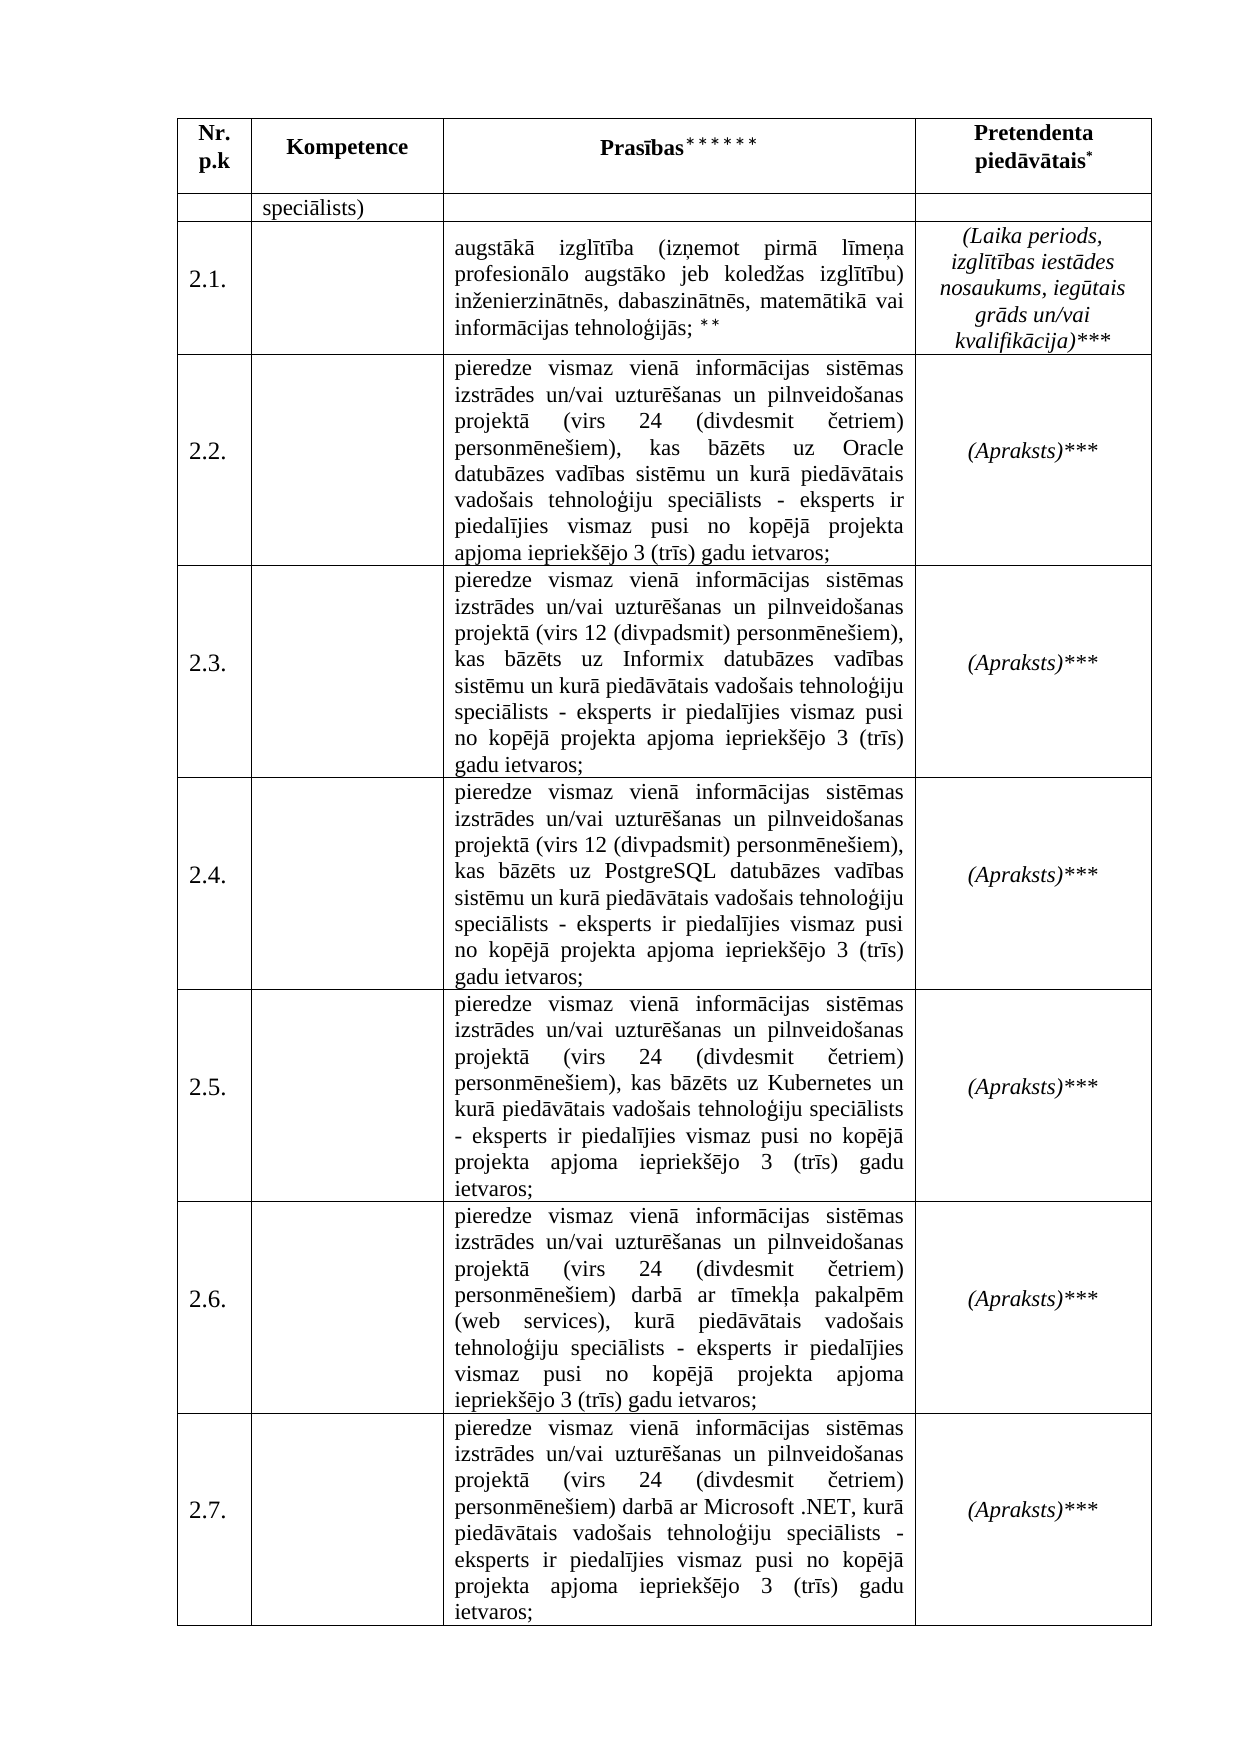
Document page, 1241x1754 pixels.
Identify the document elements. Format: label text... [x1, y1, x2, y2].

table_cell (Apraksts)*** [916, 566, 1151, 777]
table_cell [252, 990, 443, 1201]
table_cell (Apraksts)*** [916, 778, 1151, 989]
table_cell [916, 194, 1151, 221]
table_header Nr. p.k [178, 119, 251, 193]
table_cell [178, 355, 251, 565]
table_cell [444, 194, 915, 221]
table_header Pretendenta piedāvātais* [916, 119, 1151, 193]
table_cell [252, 778, 443, 989]
table_cell [178, 222, 251, 353]
table_cell [252, 222, 443, 353]
table_cell pieredze vismaz vienā informācijas sistēmas izstrādes un/vai uzturēšanas un pilnveidošanas projektā (virs 24 (divdesmit četriem) personmēnešiem), kas bāzēts uz Kubernetes un kurā piedāvātais vadošais tehnoloģiju speciālists - eksperts ir piedalījies vismaz pusi no kopējā projekta apjoma iepriekšējo 3 (trīs) gadu ietvaros; [444, 990, 915, 1201]
table_cell [178, 1202, 251, 1413]
table_cell augstākā izglītība (izņemot pirmā līmeņa profesionālo augstāko jeb koledžas izglītību) inženierzinātnēs, dabaszinātnēs, matemātikā vai informācijas tehnoloģijās; ** [444, 222, 915, 353]
table_cell pieredze vismaz vienā informācijas sistēmas izstrādes un/vai uzturēšanas un pilnveidošanas projektā (virs 12 (divpadsmit) personmēnešiem), kas bāzēts uz Informix datubāzes vadības sistēmu un kurā piedāvātais vadošais tehnoloģiju speciālists - eksperts ir piedalījies vismaz pusi no kopējā projekta apjoma iepriekšējo 3 (trīs) gadu ietvaros; [444, 566, 915, 777]
table_cell (Apraksts)*** [916, 1414, 1151, 1625]
table_cell (Apraksts)*** [916, 1202, 1151, 1413]
table_cell (Apraksts)*** [916, 990, 1151, 1201]
table_cell [178, 566, 251, 777]
table_cell [252, 1414, 443, 1625]
table_cell [178, 1414, 251, 1625]
table_cell [252, 355, 443, 565]
table_cell pieredze vismaz vienā informācijas sistēmas izstrādes un/vai uzturēšanas un pilnveidošanas projektā (virs 24 (divdesmit četriem) personmēnešiem), kas bāzēts uz Oracle datubāzes vadības sistēmu un kurā piedāvātais vadošais tehnoloģiju speciālists - eksperts ir piedalījies vismaz pusi no kopējā projekta apjoma iepriekšējo 3 (trīs) gadu ietvaros; [444, 355, 915, 565]
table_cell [252, 194, 443, 221]
table_header Prasības****** [444, 119, 915, 193]
table_cell [252, 566, 443, 777]
table_cell pieredze vismaz vienā informācijas sistēmas izstrādes un/vai uzturēšanas un pilnveidošanas projektā (virs 24 (divdesmit četriem) personmēnešiem) darbā ar tīmekļa pakalpēm (web services), kurā piedāvātais vadošais tehnoloģiju speciālists - eksperts ir piedalījies vismaz pusi no kopējā projekta apjoma iepriekšējo 3 (trīs) gadu ietvaros; [444, 1202, 915, 1413]
table_cell [252, 1202, 443, 1413]
table_cell [178, 194, 251, 221]
table_cell [178, 990, 251, 1201]
table_cell [178, 778, 251, 989]
table_cell pieredze vismaz vienā informācijas sistēmas izstrādes un/vai uzturēšanas un pilnveidošanas projektā (virs 24 (divdesmit četriem) personmēnešiem) darbā ar Microsoft .NET, kurā piedāvātais vadošais tehnoloģiju speciālists - eksperts ir piedalījies vismaz pusi no kopējā projekta apjoma iepriekšējo 3 (trīs) gadu ietvaros; [444, 1414, 915, 1625]
table_cell pieredze vismaz vienā informācijas sistēmas izstrādes un/vai uzturēšanas un pilnveidošanas projektā (virs 12 (divpadsmit) personmēnešiem), kas bāzēts uz PostgreSQL datubāzes vadības sistēmu un kurā piedāvātais vadošais tehnoloģiju speciālists - eksperts ir piedalījies vismaz pusi no kopējā projekta apjoma iepriekšējo 3 (trīs) gadu ietvaros; [444, 778, 915, 989]
table_header Kompetence [252, 119, 443, 193]
table_cell (Apraksts)*** [916, 355, 1151, 565]
table_cell (Laika periods, izglītības iestādes nosaukums, iegūtais grāds un/vai kvalifikācija)*** [916, 222, 1151, 353]
